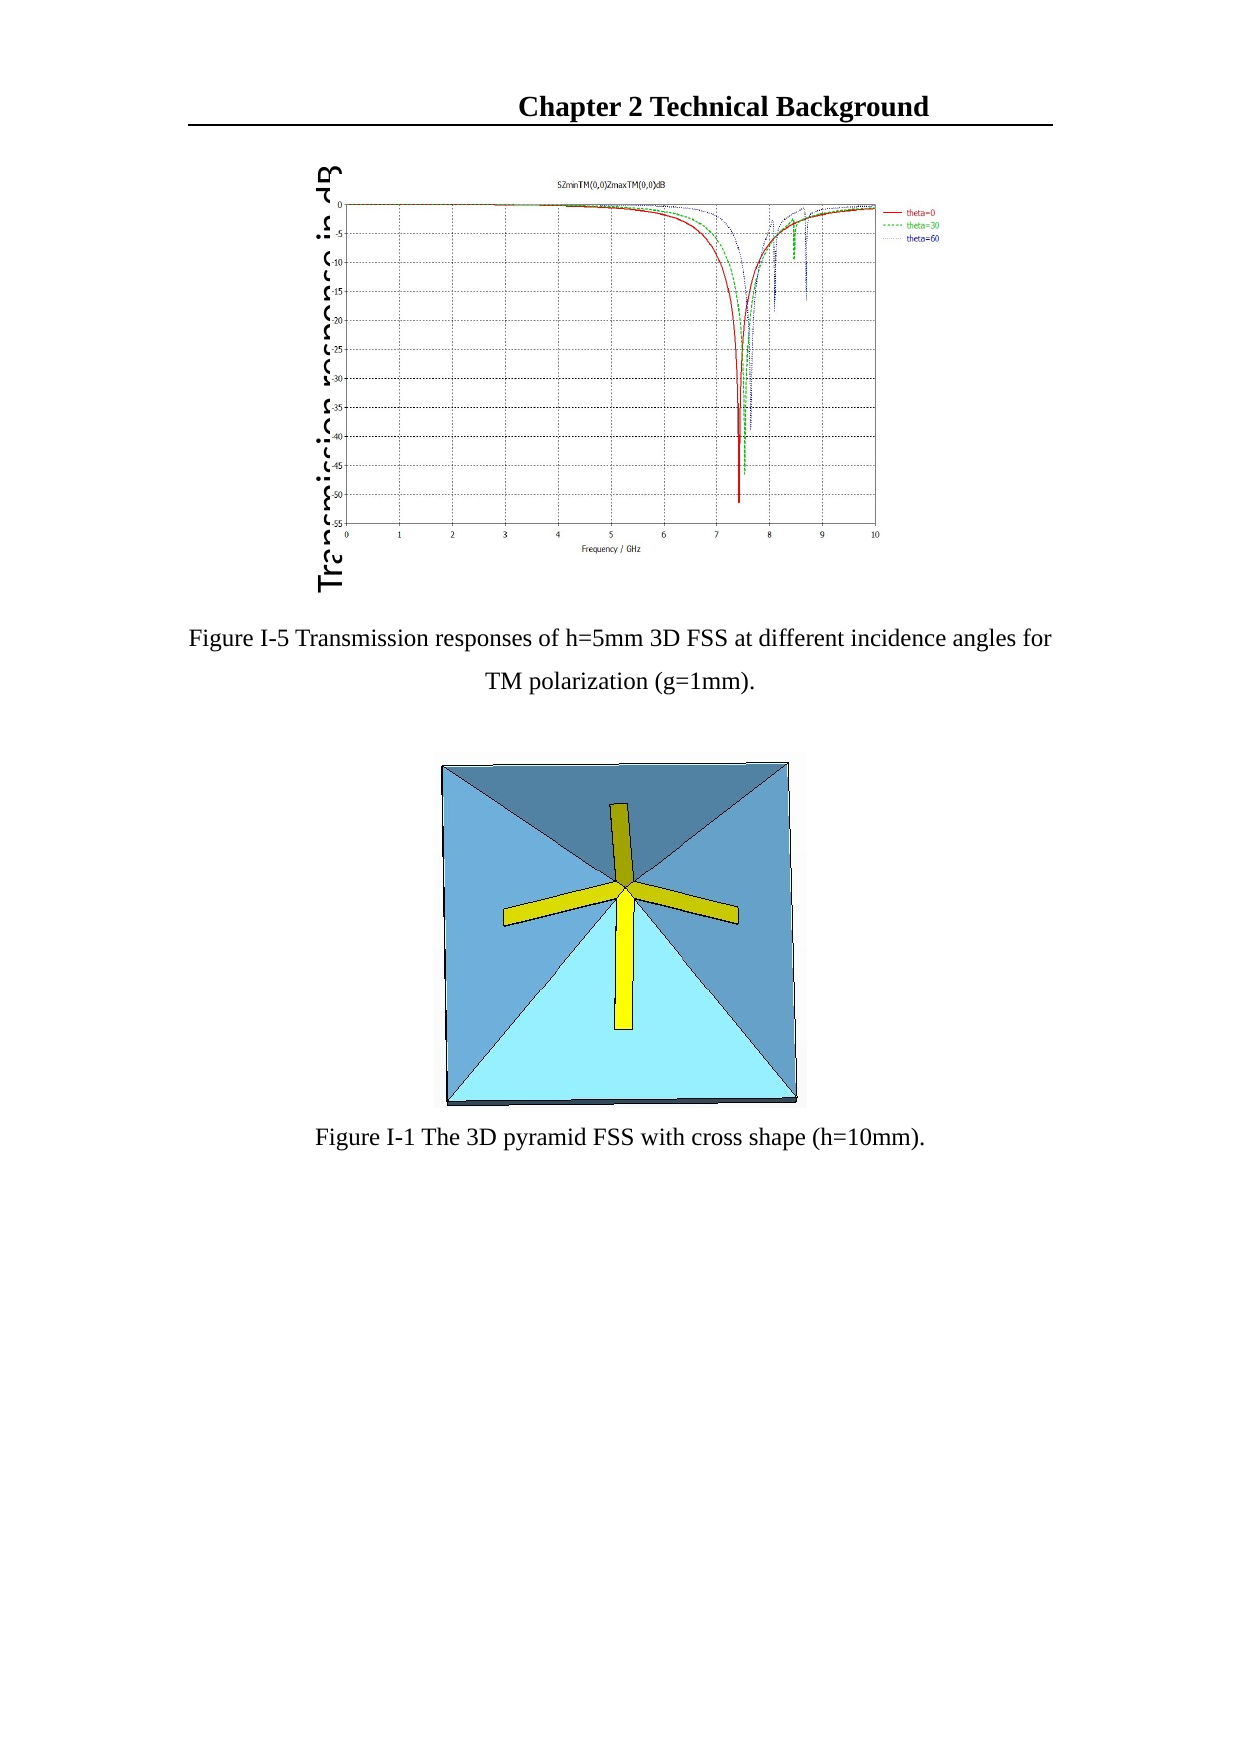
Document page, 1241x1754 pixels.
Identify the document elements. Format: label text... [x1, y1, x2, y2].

text Figure I-1 The 3D pyramid FSS with cross shape (h=10mm). [187, 1122, 1053, 1151]
text Figure I-5 Transmission responses of h=5mm 3D FSS at different incidence angles for TM polarization (g=1mm). [187, 623, 1053, 695]
picture [433, 752, 807, 1108]
picture [330, 174, 942, 555]
